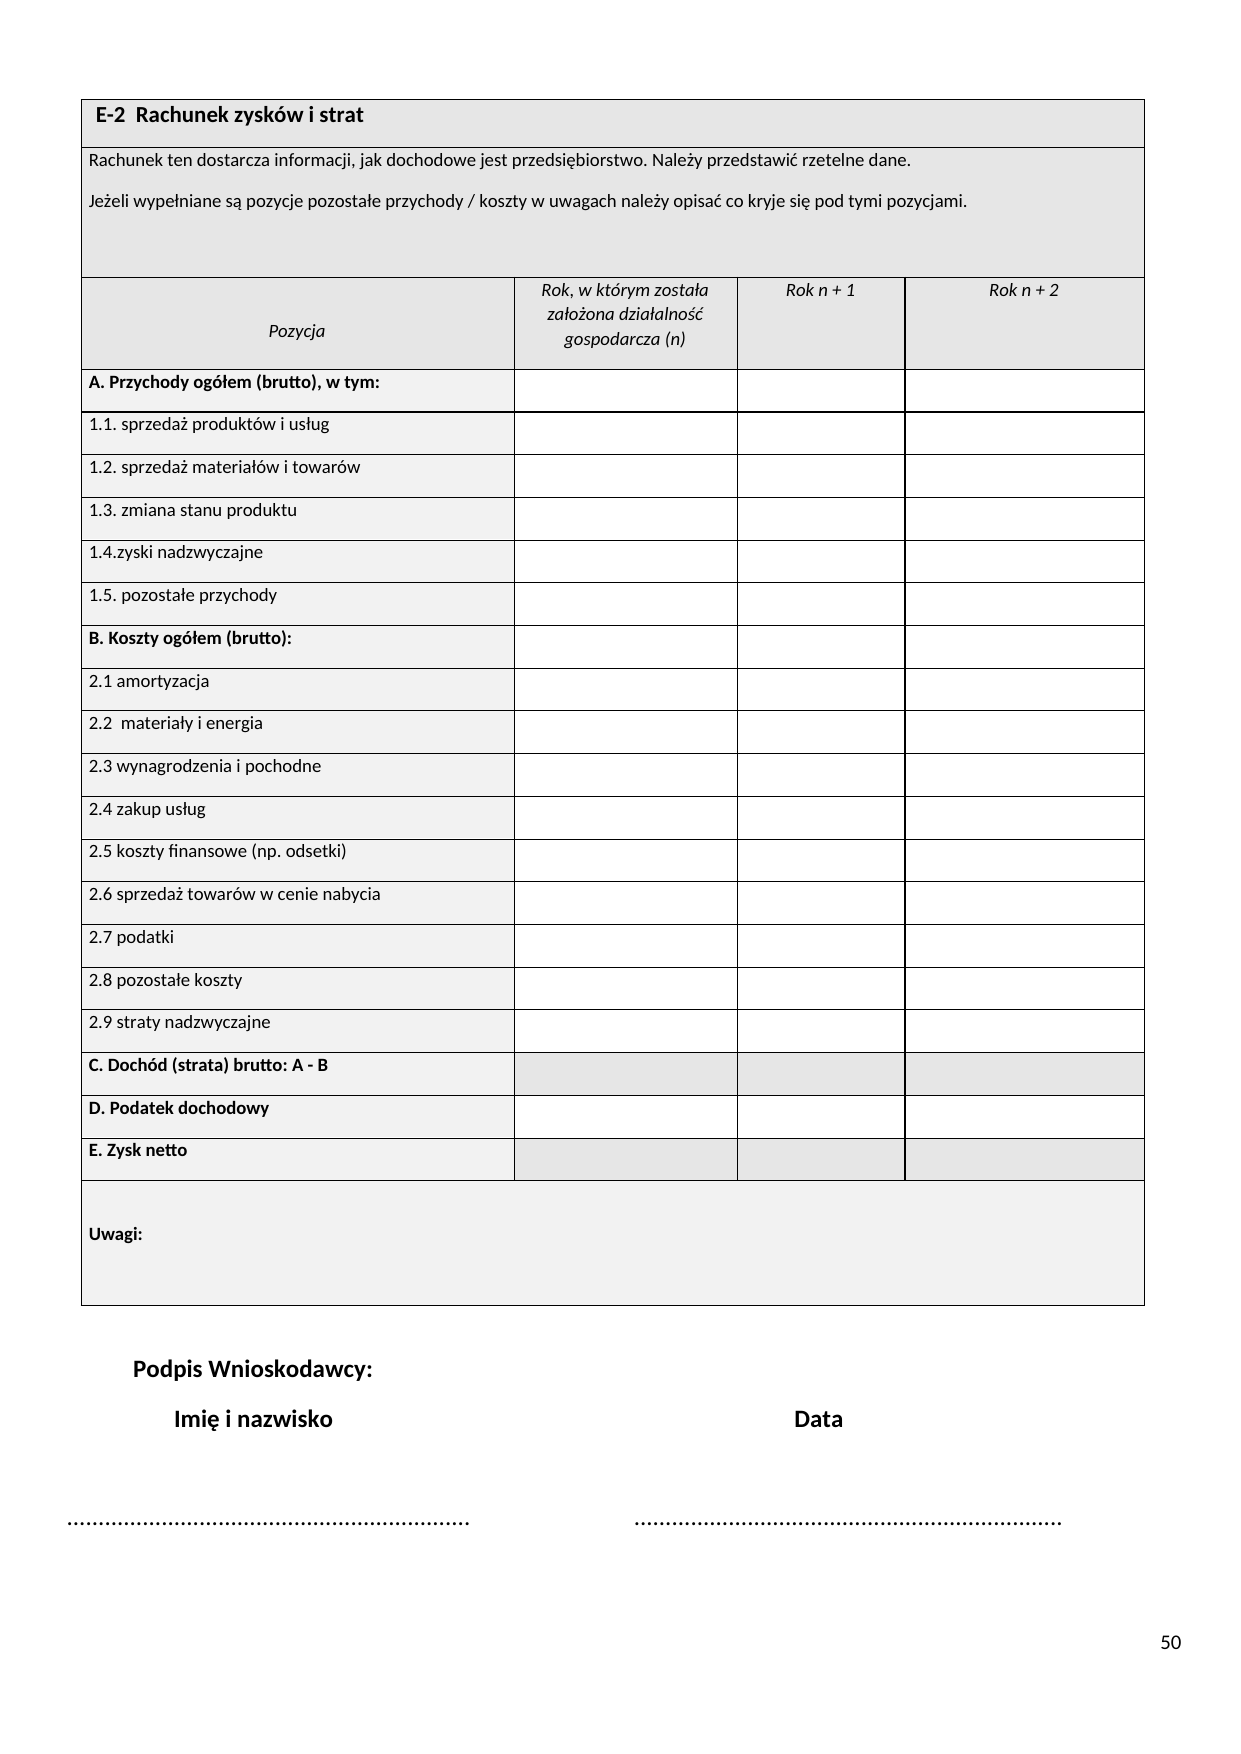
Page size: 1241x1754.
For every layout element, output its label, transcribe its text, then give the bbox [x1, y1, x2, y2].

table_cell [738, 882, 904, 924]
table_header Imię i nazwisko [59, 1403, 583, 1452]
table_cell [515, 370, 737, 411]
table_cell Rok, w którym została założona działalność gospodarcza (n) [515, 278, 737, 369]
table_cell Uwagi: [82, 1181, 1144, 1305]
table_cell [515, 925, 737, 967]
table_cell [738, 1053, 904, 1095]
table_cell 1.1. sprzedaż produktów i usług [82, 413, 514, 454]
table_cell [906, 413, 1144, 454]
table_cell [906, 925, 1144, 967]
table_cell 2.8 pozostałe koszty [82, 968, 514, 1009]
table_cell A. Przychody ogółem (brutto), w tym: [82, 370, 514, 411]
table_cell 2.6 sprzedaż towarów w cenie nabycia [82, 882, 514, 924]
table_cell 1.4.zyski nadzwyczajne [82, 541, 514, 582]
table_cell ................................................................ [59, 1452, 583, 1551]
table_cell [738, 1139, 904, 1180]
table_cell E. Zysk netto [82, 1139, 514, 1180]
table_cell 2.1 amortyzacja [82, 669, 514, 710]
table_cell [906, 669, 1144, 710]
table_cell [906, 455, 1144, 497]
table_cell [906, 1096, 1144, 1137]
table_cell 1.5. pozostałe przychody [82, 583, 514, 625]
table_cell [515, 541, 737, 582]
table_cell [906, 1053, 1144, 1095]
table_cell [515, 1053, 737, 1095]
table_cell 2.4 zakup usług [82, 797, 514, 838]
table_cell [515, 626, 737, 668]
table_cell [738, 626, 904, 668]
table_cell C. Dochód (strata) brutto: A - B [82, 1053, 514, 1095]
table_cell [906, 541, 1144, 582]
table_cell [738, 925, 904, 967]
table_cell B. Koszty ogółem (brutto): [82, 626, 514, 668]
table_cell [906, 711, 1144, 753]
table_cell [738, 968, 904, 1009]
table_cell [906, 498, 1144, 539]
table_cell [738, 455, 904, 497]
table_cell [515, 840, 737, 881]
table_cell [515, 583, 737, 625]
table_cell 1.2. sprzedaż materiałów i towarów [82, 455, 514, 497]
table_cell [906, 968, 1144, 1009]
table_cell [515, 498, 737, 539]
table_cell [906, 797, 1144, 838]
table_cell [906, 370, 1144, 411]
table_cell [515, 797, 737, 838]
table_cell [515, 669, 737, 710]
table_cell [738, 840, 904, 881]
table_cell [515, 968, 737, 1009]
table_cell [515, 1010, 737, 1052]
text Podpis Wnioskodawcy: [59, 1353, 1181, 1384]
table_cell [906, 882, 1144, 924]
table_cell [738, 754, 904, 796]
table_cell [515, 882, 737, 924]
table_cell [906, 1139, 1144, 1180]
table_cell Rachunek ten dostarcza informacji, jak dochodowe jest przedsiębiorstwo. Należy przedstawić rzetelne dane. Jeżeli wypełniane są pozycje pozostałe przychody / koszty w uwagach należy opisać co kryje się pod tymi pozycjami. [82, 148, 1144, 277]
table_cell [738, 1010, 904, 1052]
table_cell [738, 583, 904, 625]
table_cell [515, 413, 737, 454]
table_cell [906, 754, 1144, 796]
table_cell [738, 370, 904, 411]
table_cell [738, 1096, 904, 1137]
table_cell [738, 413, 904, 454]
table_cell [906, 840, 1144, 881]
table_cell 2.7 podatki [82, 925, 514, 967]
table_cell 2.9 straty nadzwyczajne [82, 1010, 514, 1052]
table_header Data [583, 1403, 1070, 1452]
table_cell [515, 1139, 737, 1180]
table_cell Rok n + 1 [738, 278, 904, 369]
table_cell Rok n + 2 [906, 278, 1144, 369]
table_cell [738, 711, 904, 753]
table_cell [906, 626, 1144, 668]
table_cell 2.3 wynagrodzenia i pochodne [82, 754, 514, 796]
table_cell [738, 669, 904, 710]
table_cell [906, 1010, 1144, 1052]
table_cell [515, 455, 737, 497]
table_cell E-2 Rachunek zysków i strat [82, 100, 1144, 147]
table_cell D. Podatek dochodowy [82, 1096, 514, 1137]
table_cell [738, 541, 904, 582]
table_cell 2.2 materiały i energia [82, 711, 514, 753]
table_cell [738, 498, 904, 539]
table_cell 2.5 koszty finansowe (np. odsetki) [82, 840, 514, 881]
table_cell .................................................................... [583, 1452, 1070, 1551]
table_cell [515, 711, 737, 753]
table_cell 1.3. zmiana stanu produktu [82, 498, 514, 539]
table_cell [515, 754, 737, 796]
table_cell Pozycja [82, 278, 514, 369]
table_cell [515, 1096, 737, 1137]
table_cell [738, 797, 904, 838]
table_cell [906, 583, 1144, 625]
